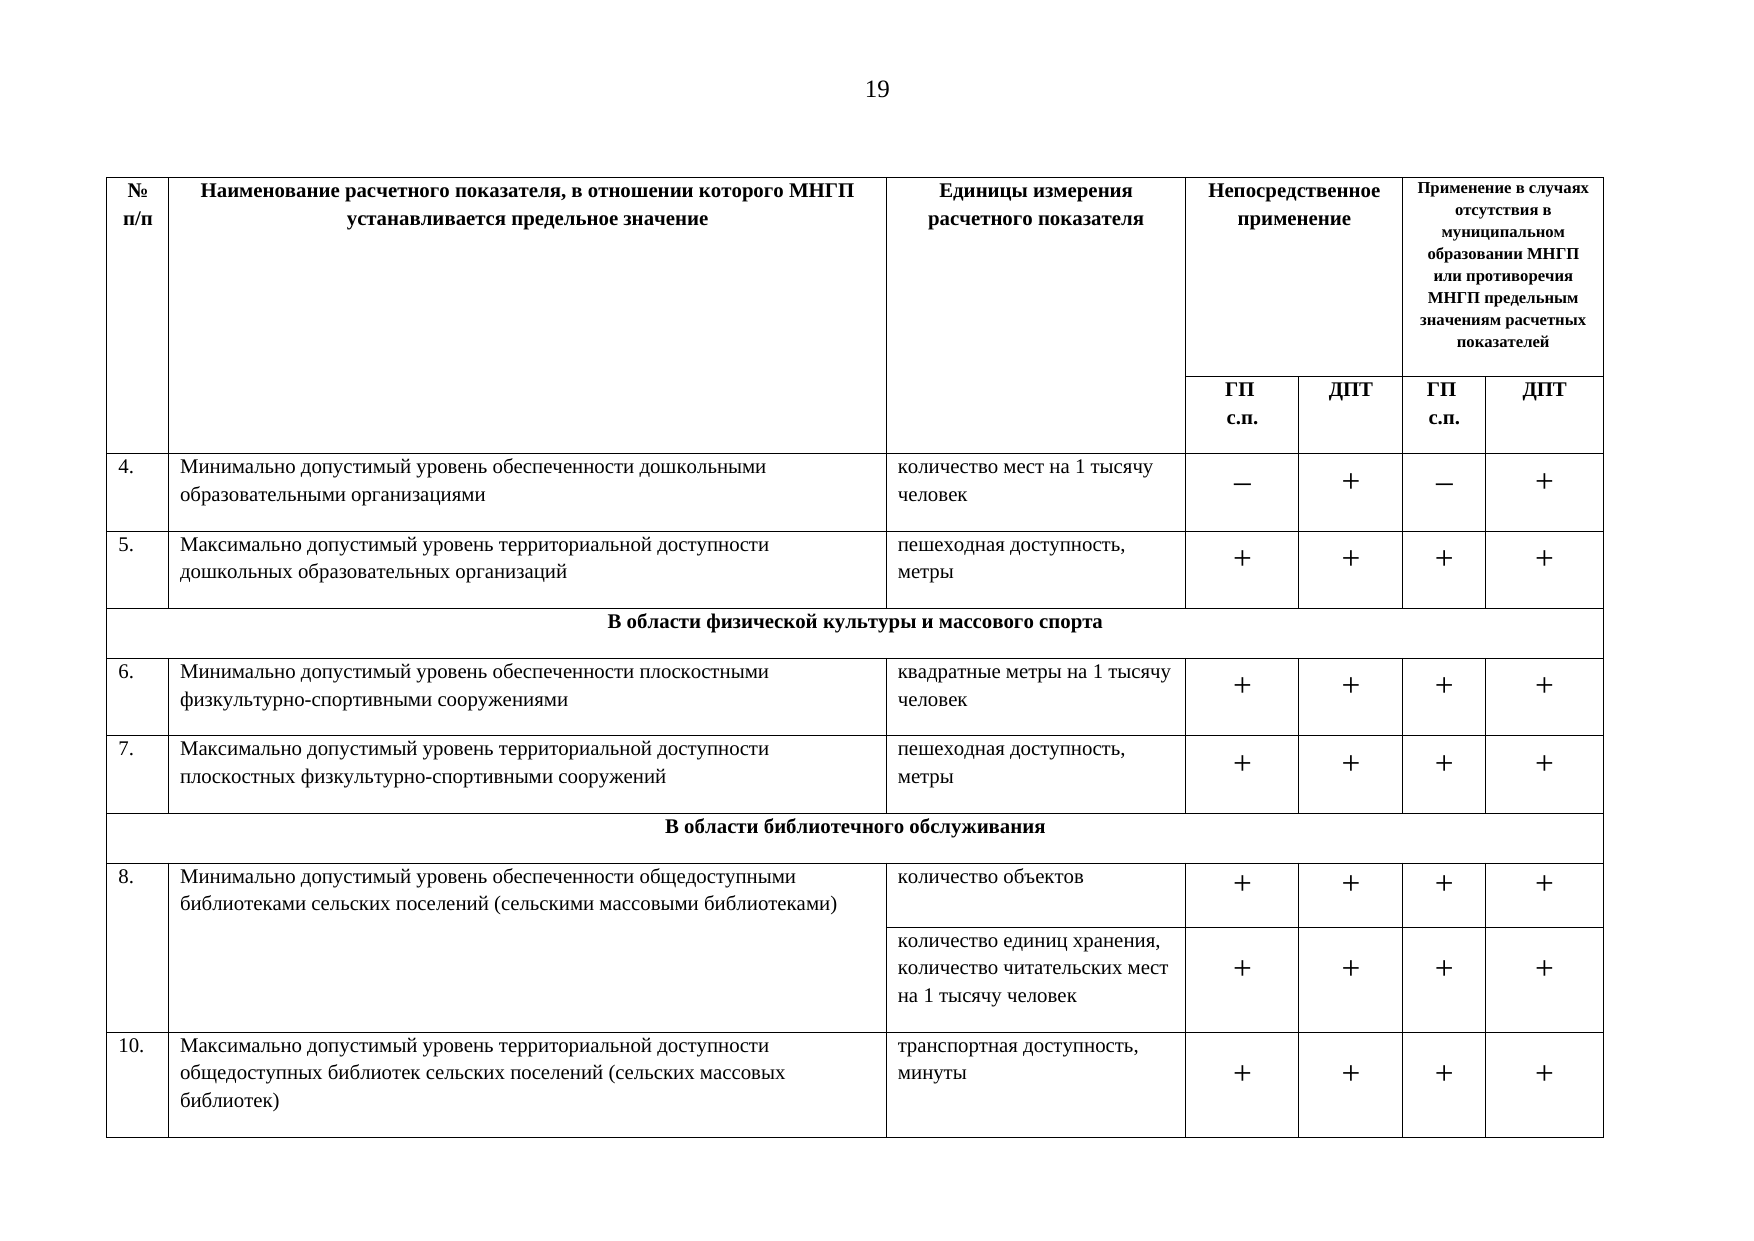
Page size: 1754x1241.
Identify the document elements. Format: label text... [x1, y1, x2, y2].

table_cell ГП с.п. [1186, 377, 1298, 453]
table_header Единицы измерения расчетного показателя [887, 178, 1185, 453]
table_cell [107, 864, 168, 1032]
table_cell + [1403, 928, 1485, 1032]
table_cell – [1186, 454, 1298, 531]
table_header Применение в случаях отсутствия в муниципальном образовании МНГП или противоречия МНГП предельным значениям расчетных показателей [1403, 178, 1603, 376]
table_cell [107, 1033, 168, 1137]
table_cell + [1299, 532, 1402, 608]
table_cell – [1403, 454, 1485, 531]
table_cell + [1486, 532, 1603, 608]
table_cell В области физической культуры и массового спорта [107, 609, 1603, 658]
table_cell количество единиц хранения, количество читательских мест на 1 тысячу человек [887, 928, 1185, 1032]
table_cell + [1403, 659, 1485, 735]
table_cell + [1486, 736, 1603, 813]
table_cell пешеходная доступность, метры [887, 532, 1185, 608]
table_cell + [1299, 454, 1402, 531]
table_cell + [1486, 928, 1603, 1032]
table_cell количество объектов [887, 864, 1185, 927]
table_cell + [1186, 736, 1298, 813]
table_cell + [1403, 864, 1485, 927]
table_cell [107, 454, 168, 531]
table_cell + [1299, 928, 1402, 1032]
table_cell ДПТ [1486, 377, 1603, 453]
table_cell + [1186, 928, 1298, 1032]
table_cell + [1486, 659, 1603, 735]
table_cell квадратные метры на 1 тысячу человек [887, 659, 1185, 735]
table_cell [107, 659, 168, 735]
table_cell + [1403, 532, 1485, 608]
table_cell + [1403, 1033, 1485, 1137]
table_cell + [1486, 454, 1603, 531]
table_cell + [1486, 864, 1603, 927]
table_cell Минимально допустимый уровень обеспеченности дошкольными образовательными организациями [169, 454, 886, 531]
table_cell + [1299, 659, 1402, 735]
table_cell + [1486, 1033, 1603, 1137]
table_cell Минимально допустимый уровень обеспеченности общедоступными библиотеками сельских поселений (сельскими массовыми библиотеками) [169, 864, 886, 1032]
table_cell Максимально допустимый уровень территориальной доступности общедоступных библиотек сельских поселений (сельских массовых библиотек) [169, 1033, 886, 1137]
table_cell Минимально допустимый уровень обеспеченности плоскостными физкультурно-спортивными сооружениями [169, 659, 886, 735]
table_cell + [1186, 1033, 1298, 1137]
table_cell [107, 532, 168, 608]
table_cell ДПТ [1299, 377, 1402, 453]
table_cell Максимально допустимый уровень территориальной доступности дошкольных образовательных организаций [169, 532, 886, 608]
table_header Непосредственное применение [1186, 178, 1402, 376]
table_cell В области библиотечного обслуживания [107, 814, 1603, 862]
table_cell количество мест на 1 тысячу человек [887, 454, 1185, 531]
table_cell [107, 736, 168, 813]
table_cell пешеходная доступность, метры [887, 736, 1185, 813]
table_cell ГП с.п. [1403, 377, 1485, 453]
table_header Наименование расчетного показателя, в отношении которого МНГП устанавливается предельное значение [169, 178, 886, 453]
table_cell + [1186, 532, 1298, 608]
table_cell + [1299, 736, 1402, 813]
table_cell транспортная доступность, минуты [887, 1033, 1185, 1137]
table_cell + [1403, 736, 1485, 813]
table_cell + [1186, 864, 1298, 927]
table_cell + [1186, 659, 1298, 735]
table_cell + [1299, 1033, 1402, 1137]
table_cell + [1299, 864, 1402, 927]
table_cell Максимально допустимый уровень территориальной доступности плоскостных физкультурно-спортивными сооружений [169, 736, 886, 813]
table_header № п/п [107, 178, 168, 453]
